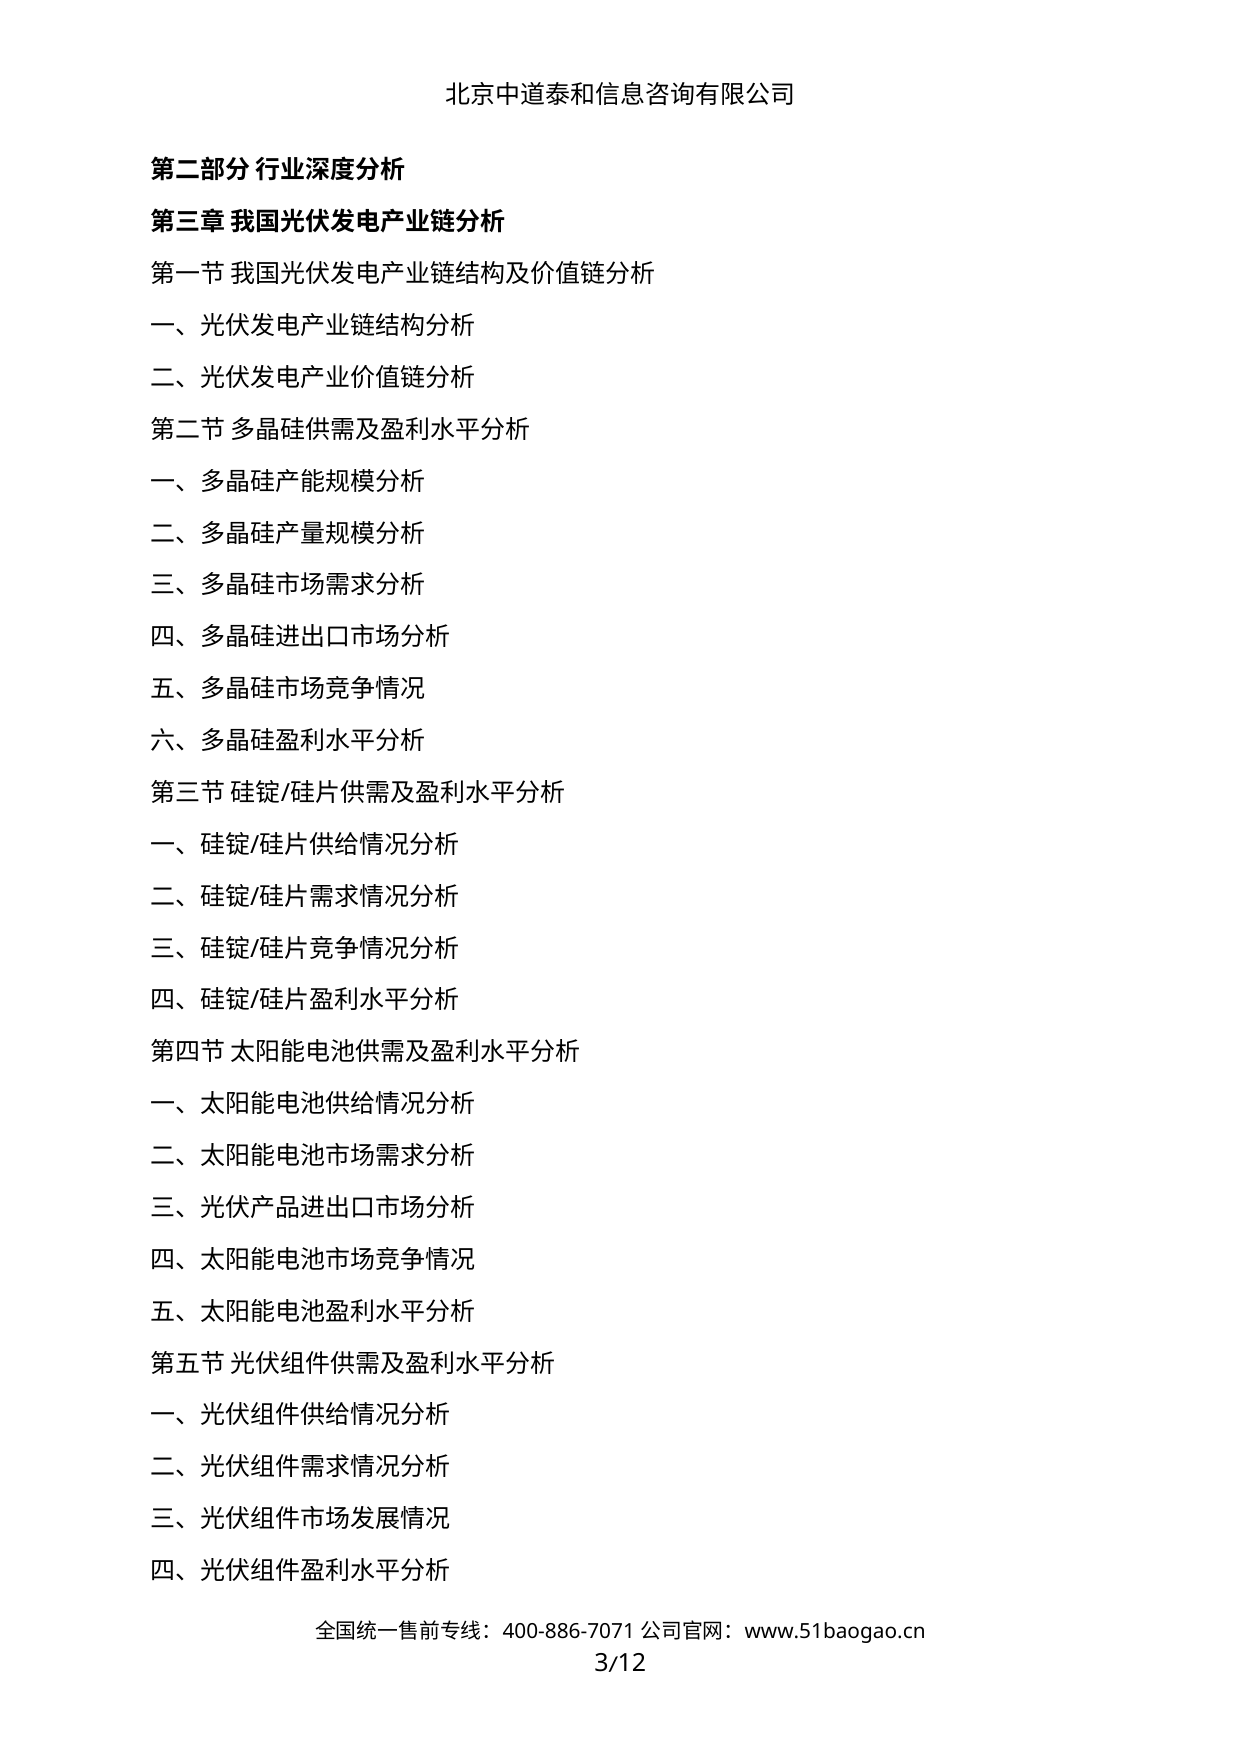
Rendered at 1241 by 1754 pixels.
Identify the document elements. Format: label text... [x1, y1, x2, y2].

text 四、硅锭/硅片盈利水平分析 [150, 980, 1090, 1016]
text 第二节 多晶硅供需及盈利水平分析 [150, 409, 1090, 446]
text 第四节 太阳能电池供需及盈利水平分析 [150, 1032, 1090, 1068]
text 三、光伏组件市场发展情况 [150, 1499, 1090, 1535]
text 二、多晶硅产量规模分析 [150, 513, 1090, 549]
text 二、光伏发电产业价值链分析 [150, 357, 1090, 394]
text 三、硅锭/硅片竞争情况分析 [150, 928, 1090, 964]
text 一、光伏发电产业链结构分析 [150, 306, 1090, 342]
text 一、太阳能电池供给情况分析 [150, 1084, 1090, 1120]
text 第三节 硅锭/硅片供需及盈利水平分析 [150, 772, 1090, 809]
text 二、硅锭/硅片需求情况分析 [150, 876, 1090, 912]
text 二、光伏组件需求情况分析 [150, 1447, 1090, 1483]
text 五、多晶硅市场竞争情况 [150, 669, 1090, 705]
text 五、太阳能电池盈利水平分析 [150, 1291, 1090, 1327]
text 第五节 光伏组件供需及盈利水平分析 [150, 1343, 1090, 1379]
text 一、光伏组件供给情况分析 [150, 1395, 1090, 1431]
text 第二部分 行业深度分析 [150, 150, 1090, 186]
text 三、多晶硅市场需求分析 [150, 565, 1090, 601]
text 第三章 我国光伏发电产业链分析 [150, 202, 1090, 238]
text 第一节 我国光伏发电产业链结构及价值链分析 [150, 254, 1090, 290]
text 一、硅锭/硅片供给情况分析 [150, 824, 1090, 861]
text 四、光伏组件盈利水平分析 [150, 1551, 1090, 1587]
text 四、太阳能电池市场竞争情况 [150, 1239, 1090, 1276]
text 六、多晶硅盈利水平分析 [150, 721, 1090, 757]
text 二、太阳能电池市场需求分析 [150, 1136, 1090, 1172]
text 一、多晶硅产能规模分析 [150, 461, 1090, 497]
text 三、光伏产品进出口市场分析 [150, 1187, 1090, 1224]
text 四、多晶硅进出口市场分析 [150, 617, 1090, 653]
